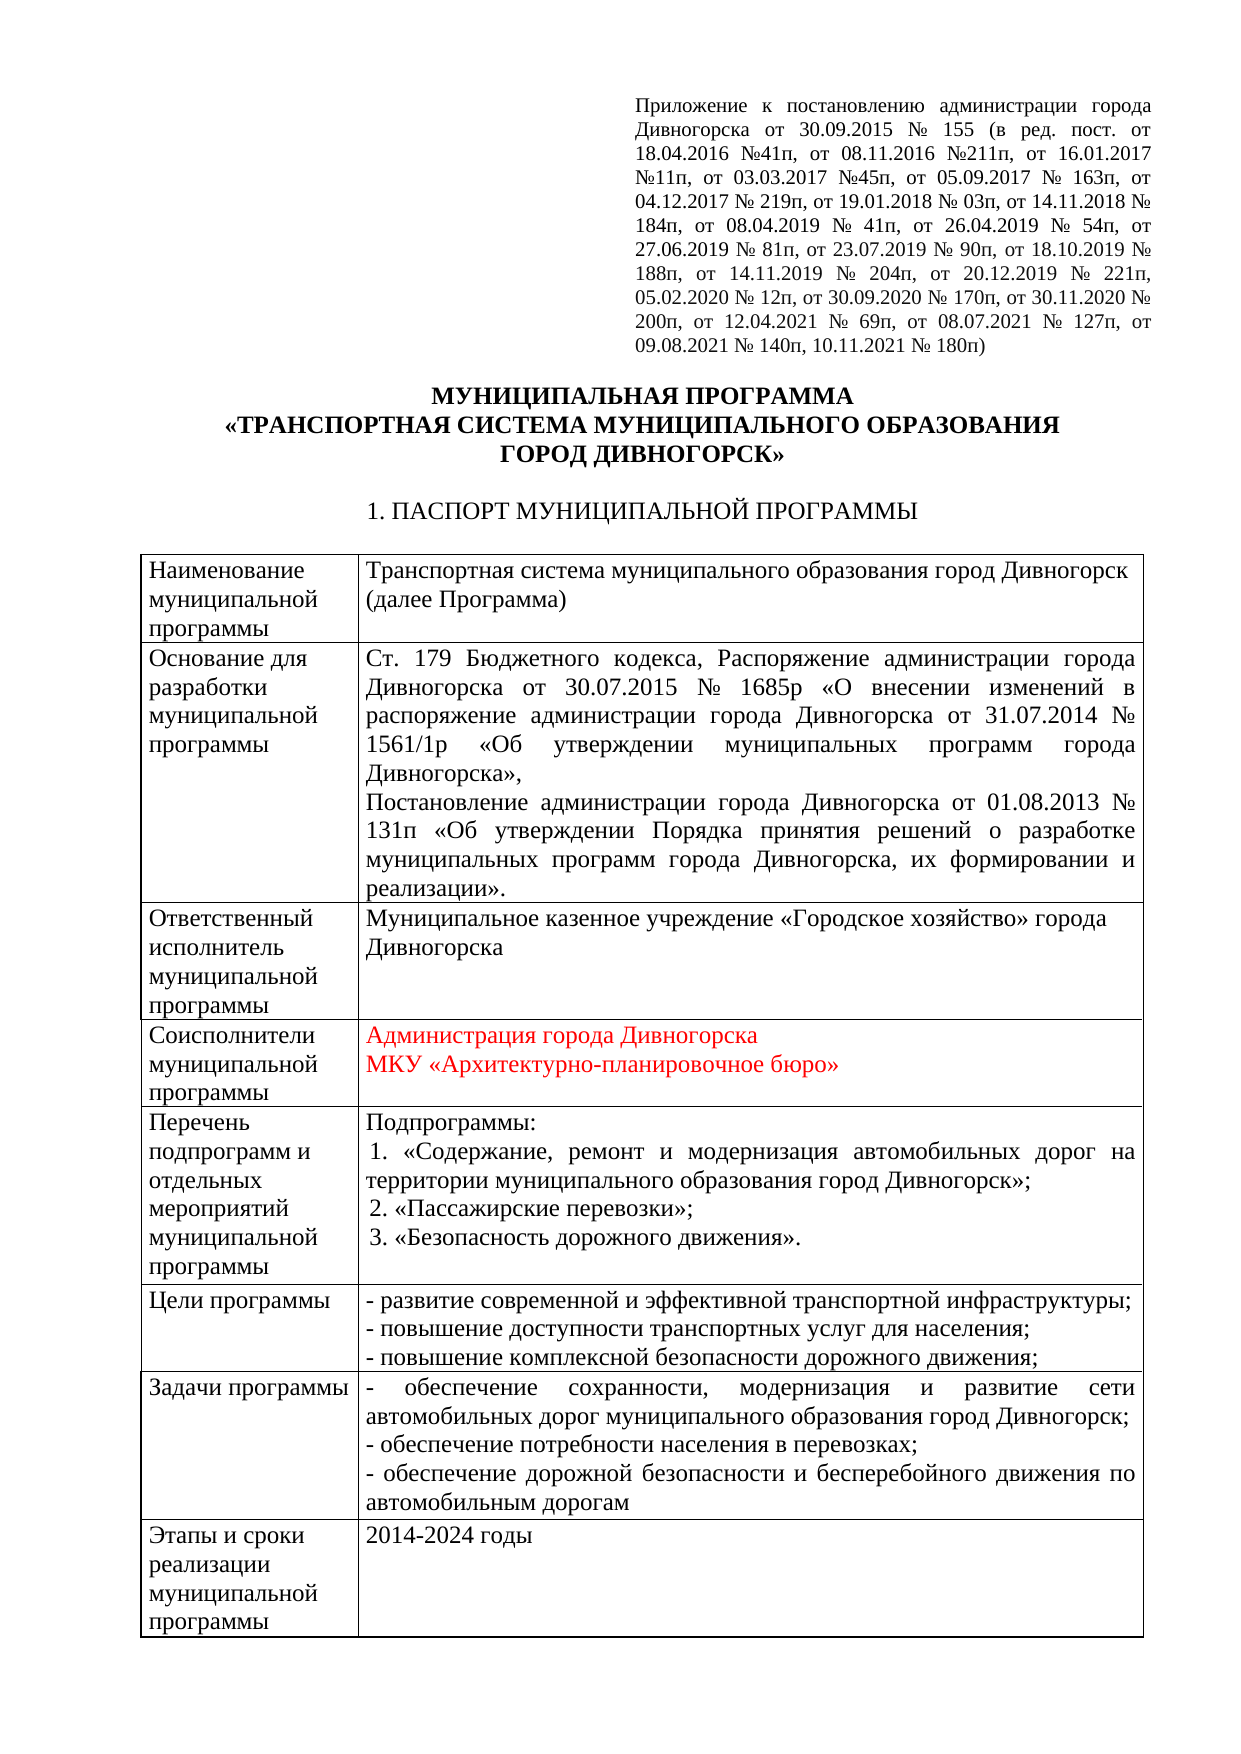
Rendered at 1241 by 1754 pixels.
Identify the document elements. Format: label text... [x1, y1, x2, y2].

table_cell 2014-2024 годы [359, 1520, 1143, 1636]
table_cell Перечень подпрограмм и отдельных мероприятий муниципальной программы [142, 1107, 358, 1284]
table_cell Основание для разработки муниципальной программы [142, 643, 358, 902]
text ГОРОД ДИВНОГОРСК» [133, 439, 1152, 467]
text МУНИЦИПАЛЬНАЯ ПРОГРАММА [133, 381, 1152, 410]
table_cell - развитие современной и эффективной транспортной инфраструктуры; - повышение доступности транспортных услуг для населения; - повышение комплексной безопасности дорожного движения; [359, 1284, 1143, 1371]
table_cell Администрация города Дивногорска МКУ «Архитектурно-планировочное бюро» [359, 1019, 1143, 1106]
text Приложение к постановлению администрации города Дивногорска от 30.09.2015 № 155 (в ред. пост. от 18.04.2016 №41п, от 08.11.2016 №211п, от 16.01.2017 №11п, от 03.03.2017 №45п, от 05.09.2017 № 163п, от 04.12.2017 № 219п, от 19.01.2018 № 03п, от 14.11.2018 № 184п, от 08.04.2019 № 41п, от 26.04.2019 № 54п, от 27.06.2019 № 81п, от 23.07.2019 № 90п, от 18.10.2019 № 188п, от 14.11.2019 № 204п, от 20.12.2019 № 221п, 05.02.2020 № 12п, от 30.09.2020 № 170п, от 30.11.2020 № 200п, от 12.04.2021 № 69п, от 08.07.2021 № 127п, от 09.08.2021 № 140п, 10.11.2021 № 180п) [635, 92, 1152, 357]
text «ТРАНСПОРТНАЯ СИСТЕМА МУНИЦИПАЛЬНОГО ОБРАЗОВАНИЯ [133, 410, 1152, 439]
table_cell Задачи программы [142, 1372, 358, 1518]
table_cell Ст. 179 Бюджетного кодекса, Распоряжение администрации города Дивногорска от 30.07.2015 № 1685р «О внесении изменений в распоряжение администрации города Дивногорска от 31.07.2014 № 1561/1р «Об утверждении муниципальных программ города Дивногорска», Постановление администрации города Дивногорска от 01.08.2013 № 131п «Об утверждении Порядка принятия решений о разработке муниципальных программ города Дивногорска, их формировании и реализации». [359, 643, 1143, 902]
table_cell Этапы и сроки реализации муниципальной программы [142, 1520, 358, 1636]
table_cell Муниципальное казенное учреждение «Городское хозяйство» города Дивногорска [359, 903, 1143, 1018]
table_cell Подпрограммы: 1. «Содержание, ремонт и модернизация автомобильных дорог на территории муниципального образования город Дивногорск»; 2. «Пассажирские перевозки»; 3. «Безопасность дорожного движения». [359, 1106, 1143, 1284]
table_cell - обеспечение сохранности, модернизация и развитие сети автомобильных дорог муниципального образования город Дивногорск; - обеспечение потребности населения в перевозках; - обеспечение дорожной безопасности и бесперебойного движения по автомобильным дорогам [359, 1371, 1143, 1518]
table_header Наименование муниципальной программы [142, 555, 358, 642]
text 1. ПАСПОРТ МУНИЦИПАЛЬНОЙ ПРОГРАММЫ [133, 496, 1152, 525]
table_cell Цели программы [142, 1285, 358, 1371]
table_header Транспортная система муниципального образования город Дивногорск (далее Программа) [359, 555, 1143, 642]
table_cell Ответственный исполнитель муниципальной программы [142, 903, 358, 1018]
table_cell Соисполнители муниципальной программы [142, 1020, 358, 1106]
